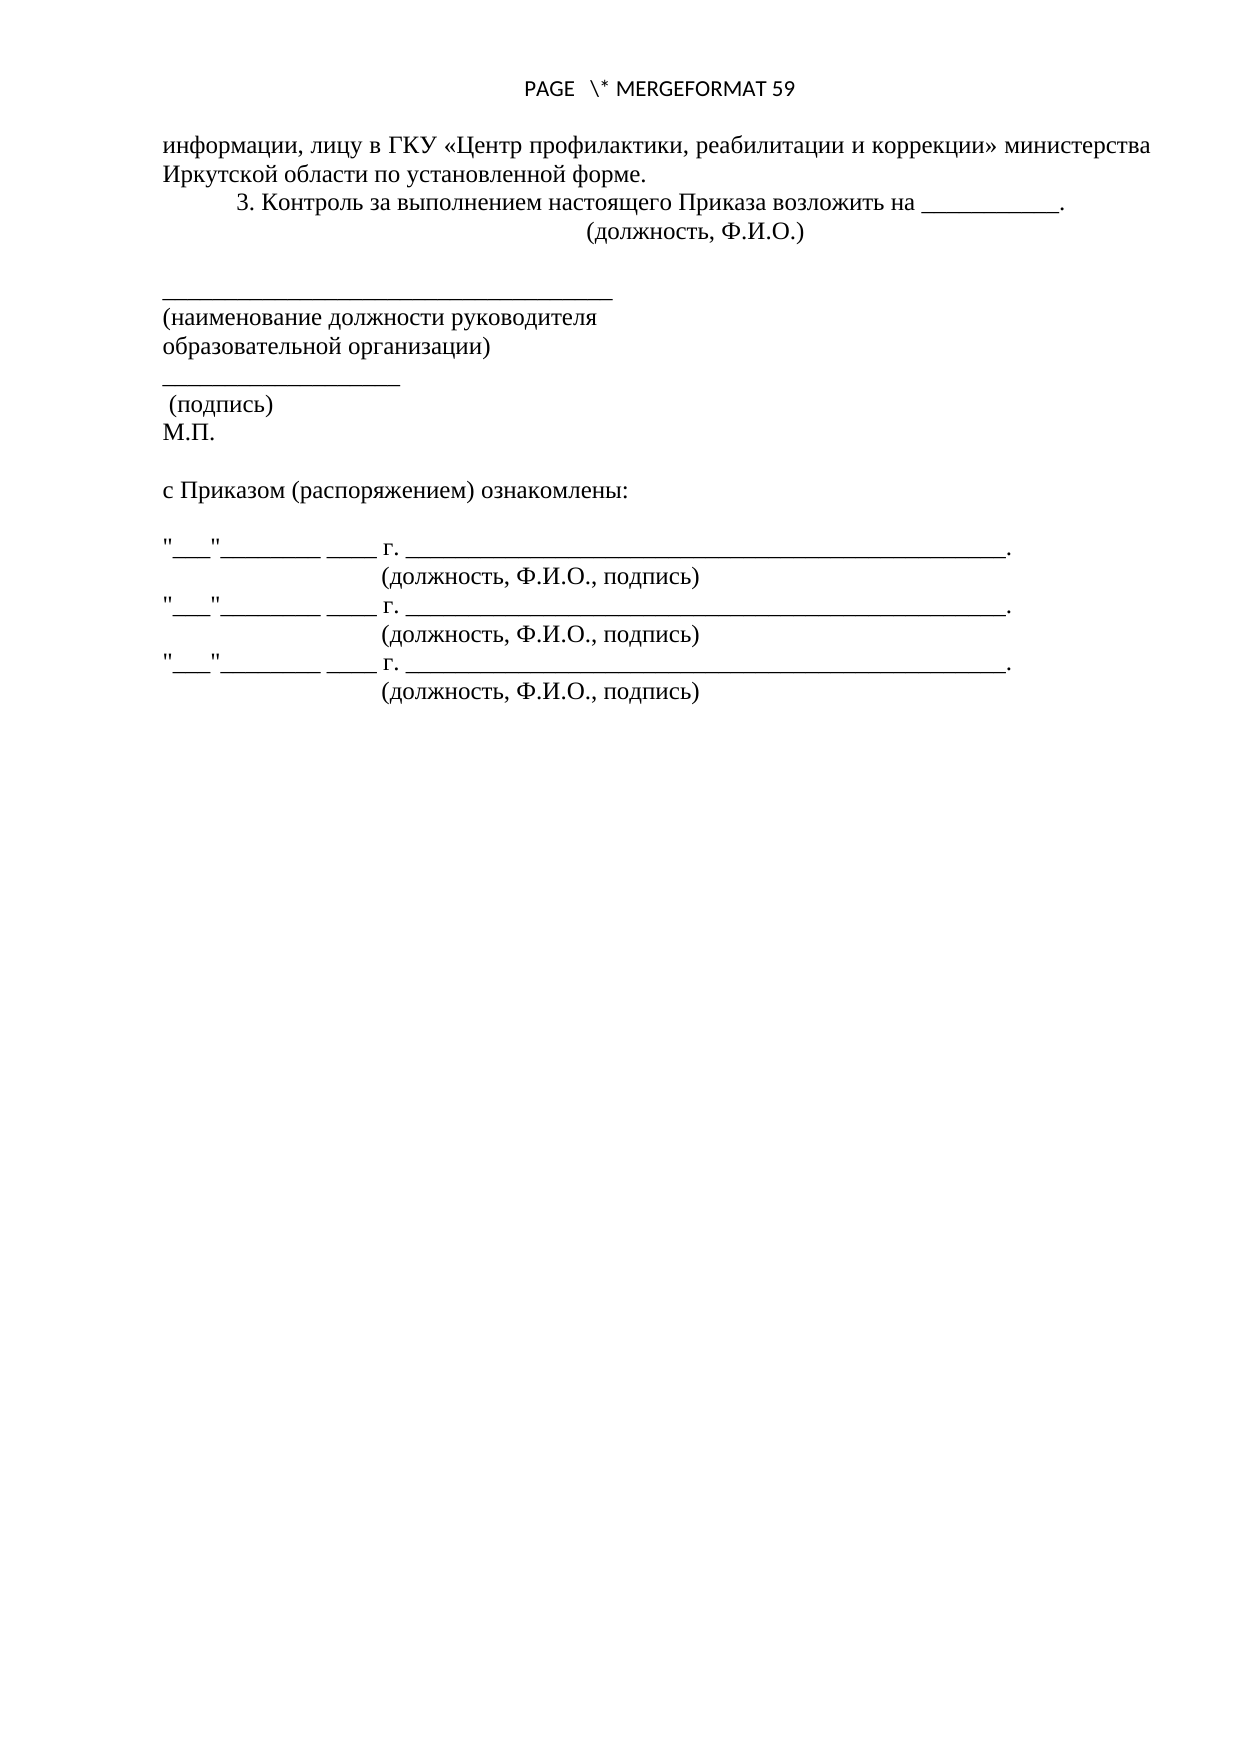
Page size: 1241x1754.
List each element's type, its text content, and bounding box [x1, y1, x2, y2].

text (подпись) [162, 389, 1152, 417]
text с Приказом (распоряжением) ознакомлены: [162, 475, 1152, 504]
text образовательной организации) [162, 331, 1152, 360]
text (наименование должности руководителя [162, 302, 1152, 331]
text ___________________ [162, 360, 1152, 389]
text (должность, Ф.И.О., подпись) [162, 676, 1152, 705]
text (должность, Ф.И.О.) [162, 216, 1152, 245]
text "___"________ ____ г. ________________________________________________. [162, 590, 1152, 619]
text ____________________________________ [162, 274, 1152, 302]
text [162, 130, 1152, 187]
text (должность, Ф.И.О., подпись) [162, 619, 1152, 647]
text "___"________ ____ г. ________________________________________________. [162, 532, 1152, 561]
text М.П. [162, 417, 1152, 446]
text (должность, Ф.И.О., подпись) [162, 561, 1152, 590]
text 3. Контроль за выполнением настоящего Приказа возложить на ___________. [162, 187, 1152, 216]
text "___"________ ____ г. ________________________________________________. [162, 647, 1152, 676]
